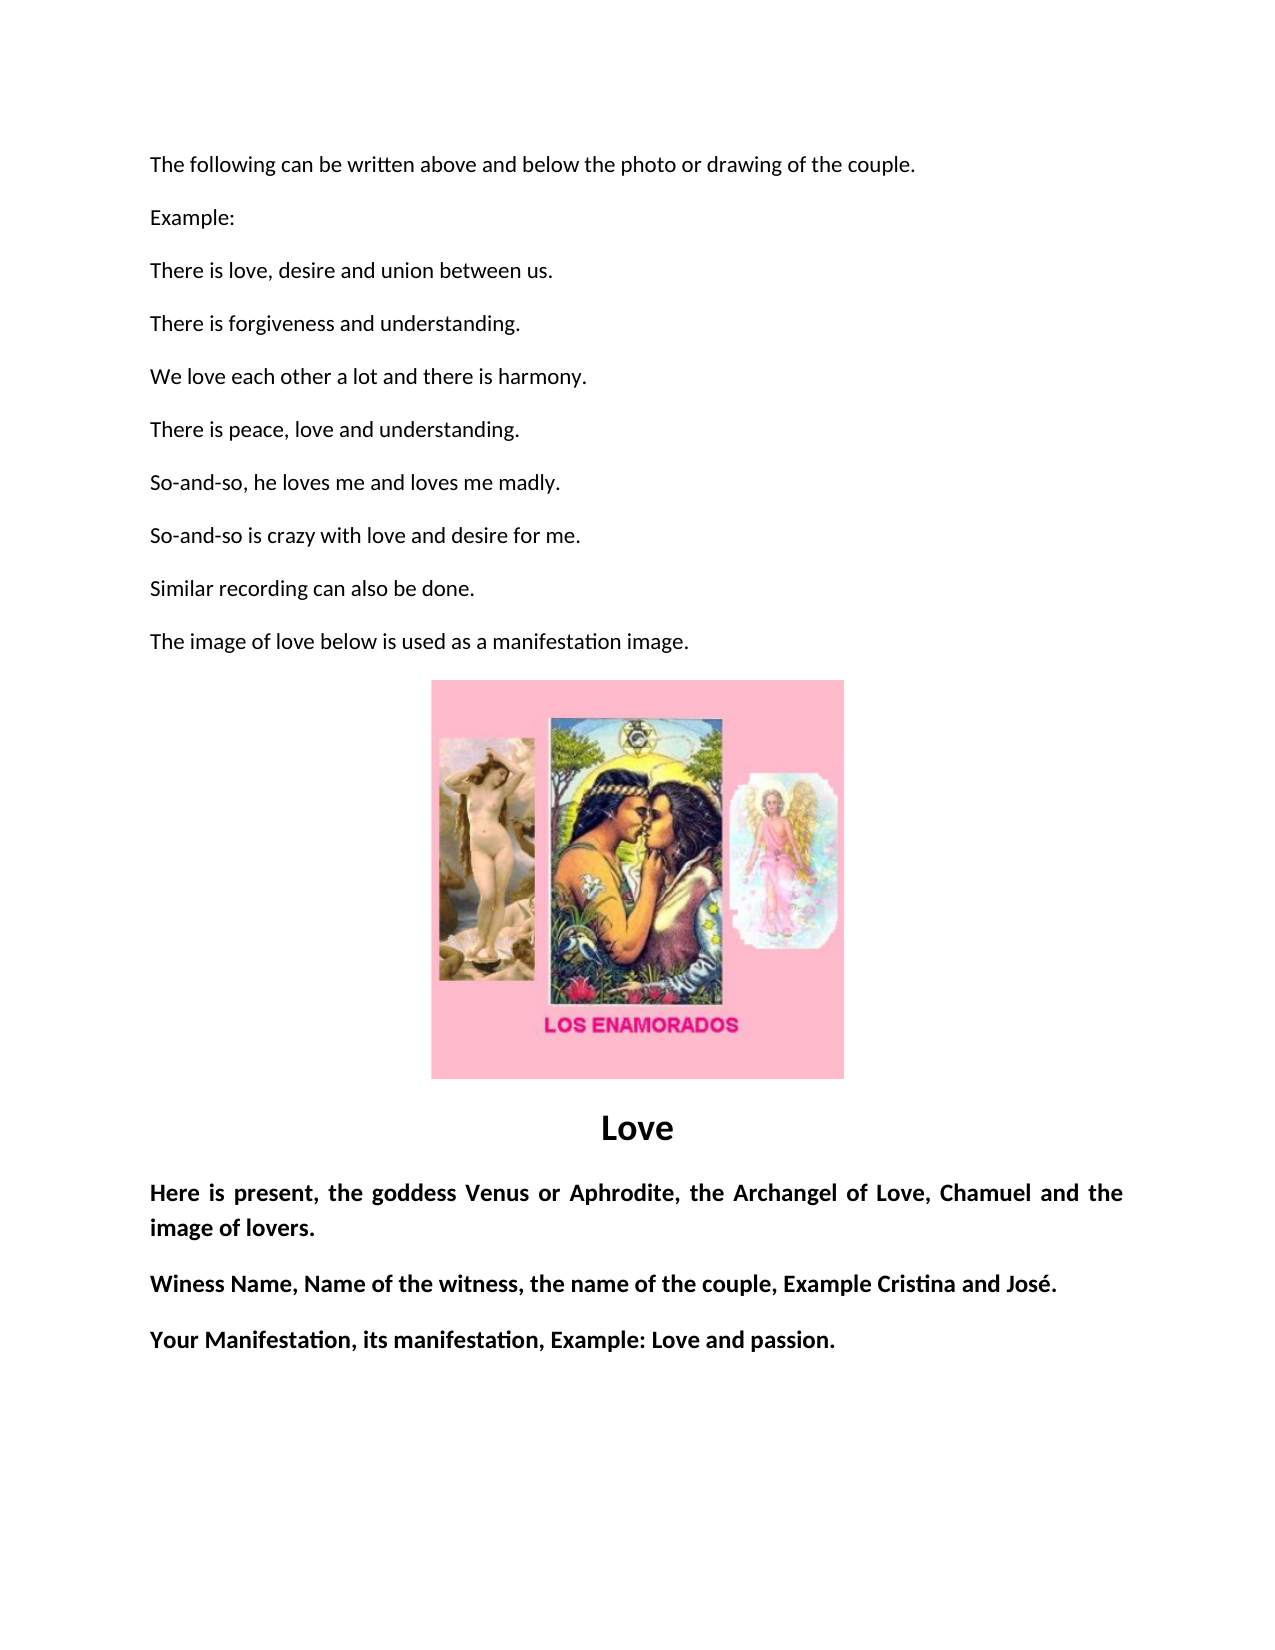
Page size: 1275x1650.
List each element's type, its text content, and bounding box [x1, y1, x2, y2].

text We love each other a lot and there is harmony. [150, 362, 1125, 390]
text Here is present, the goddess Venus or Aphrodite, the Archangel of Love, Chamuel and the image of lovers. [150, 1177, 1125, 1243]
text Your Manifestation, its manifestation, Example: Love and passion. [150, 1324, 1125, 1354]
text So-and-so, he loves me and loves me madly. [150, 468, 1125, 496]
text The image of love below is used as a manifestation image. [150, 627, 1125, 655]
text The following can be written above and below the photo or drawing of the couple. [150, 150, 1125, 178]
text Winess Name, Name of the witness, the name of the couple, Example Cristina and José. [150, 1268, 1125, 1298]
text So-and-so is crazy with love and desire for me. [150, 521, 1125, 549]
text Love [150, 1104, 1125, 1149]
text There is forgiveness and understanding. [150, 309, 1125, 337]
text There is peace, love and understanding. [150, 415, 1125, 443]
text There is love, desire and union between us. [150, 256, 1125, 284]
text Similar recording can also be done. [150, 574, 1125, 602]
picture [431, 680, 844, 1079]
text Example: [150, 203, 1125, 231]
